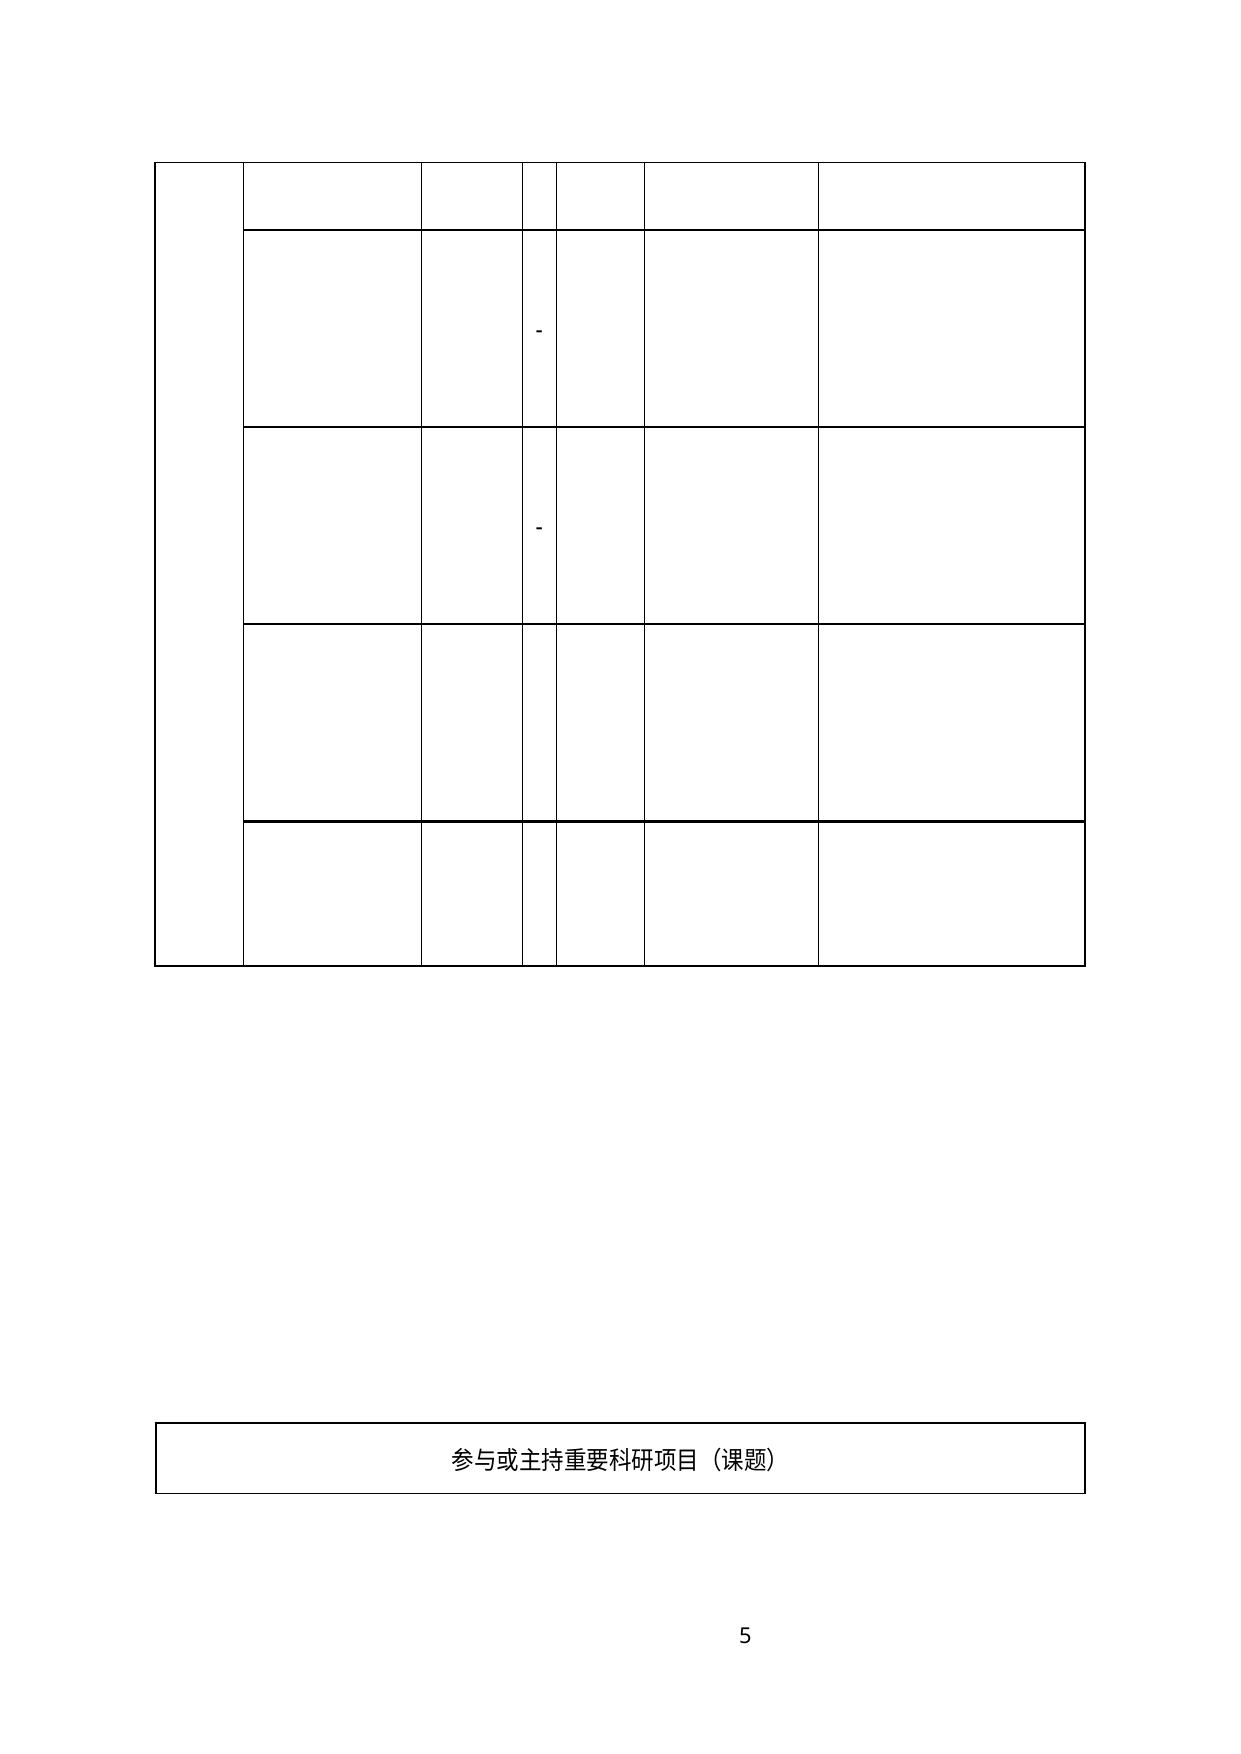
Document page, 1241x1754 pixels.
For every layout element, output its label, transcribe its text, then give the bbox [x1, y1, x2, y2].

table_cell [645, 231, 818, 426]
table_cell [422, 163, 522, 229]
table_cell [244, 625, 421, 820]
table_cell [422, 428, 522, 623]
table_header 参与或主持重要科研项目（课题） [157, 1424, 1084, 1493]
table_cell [819, 231, 1084, 426]
table_cell [557, 823, 644, 965]
table_cell [244, 163, 421, 229]
table_cell [422, 823, 522, 965]
table_cell [819, 428, 1084, 623]
table_cell [645, 428, 818, 623]
table_cell [819, 823, 1084, 965]
table_cell - [523, 231, 556, 426]
table_cell [422, 625, 522, 820]
table_cell [645, 163, 818, 229]
table_cell [523, 823, 556, 965]
table_cell [819, 163, 1084, 229]
table_cell [557, 428, 644, 623]
table_cell [244, 428, 421, 623]
table_cell [645, 625, 818, 820]
table_cell [819, 625, 1084, 820]
table_cell [557, 231, 644, 426]
table_cell [422, 231, 522, 426]
table_cell [645, 823, 818, 965]
table_cell [557, 163, 644, 229]
table_cell [244, 823, 421, 965]
table_cell [523, 625, 556, 820]
table_cell [557, 625, 644, 820]
table_cell - [523, 163, 556, 229]
table_cell [244, 231, 421, 426]
table_cell - [523, 428, 556, 623]
